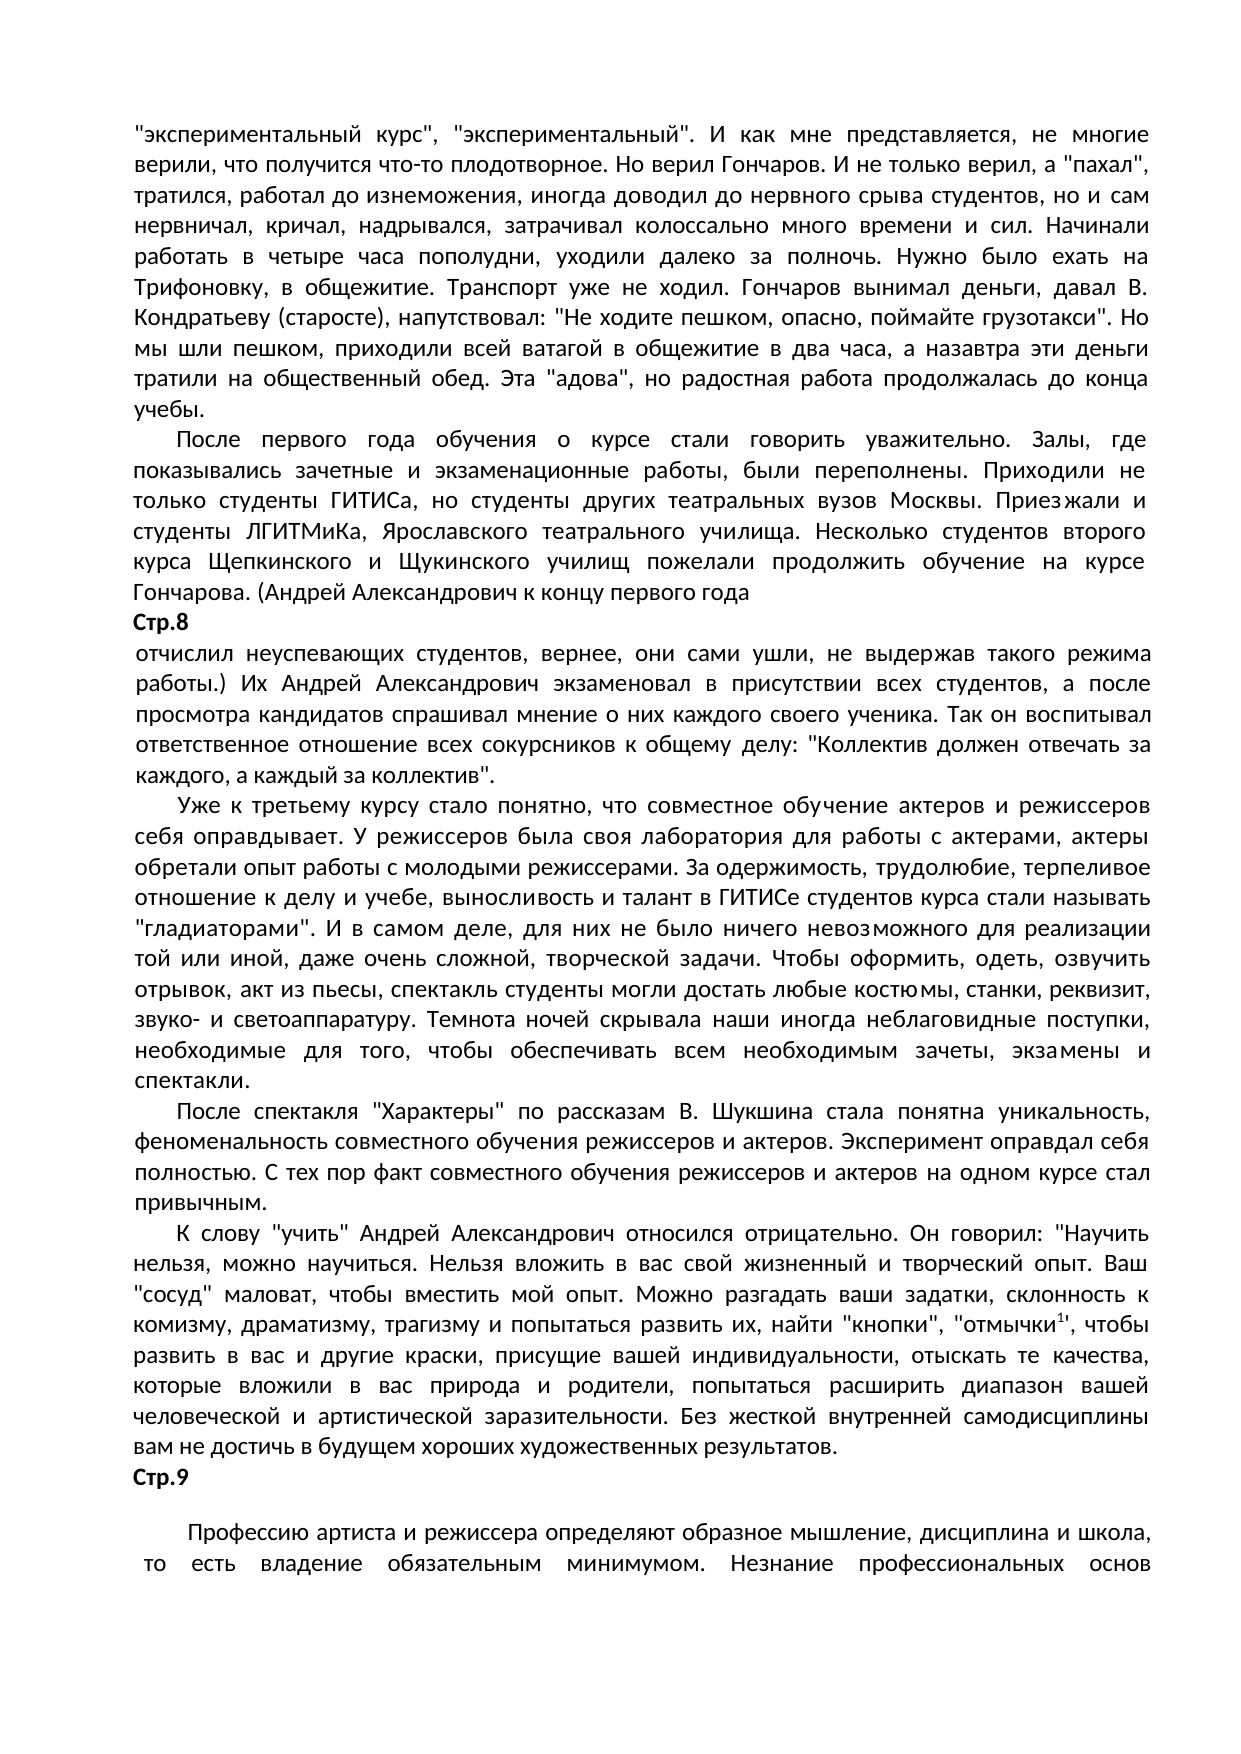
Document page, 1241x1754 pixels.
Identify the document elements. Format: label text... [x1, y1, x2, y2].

text После спектакля "Характеры" по рассказам В. Шукшина стала понятна уникальность, феноменальность совместного обучения режиссеров и актеров. Эксперимент оправдал себя полностью. С тех пор факт совместного обучения режиссеров и актеров на одном курсе стал привычным. [134, 1095, 1151, 1217]
text Стр.8 [133, 606, 1152, 637]
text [143, 1517, 1152, 1578]
text отчислил неуспевающих студентов, вернее, они сами ушли, не выдержав такого режима работы.) Их Андрей Александрович экзаменовал в присутствии всех студентов, а после просмотра кандидатов спрашивал мнение о них каждого своего ученика. Так он воспитывал ответственное отношение всех сокурсников к общему делу: "Коллектив должен отвечать за каждого, а каждый за коллектив". [135, 637, 1152, 789]
text После первого года обучения о курсе стали говорить уважительно. Залы, где показывались зачетные и экзаменационные работы, были переполнены. Приходили не только студенты ГИТИСа, но студенты других театральных вузов Москвы. Приезжали и студенты ЛГИТМиКа, Ярославского театрального училища. Несколько студентов второго курса Щепкинского и Щукинского училищ пожелали продолжить обучение на курсе Гончарова. (Андрей Александрович к концу первого года [133, 423, 1146, 606]
text Уже к третьему курсу стало понятно, что совместное обучение актеров и режиссеров себя оправдывает. У режиссеров была своя лаборатория для работы с актерами, актеры обретали опыт работы с молодыми режиссерами. За одержимость, трудолюбие, терпеливое отношение к делу и учебе, выносливость и талант в ГИТИСе студентов курса стали называть "гладиаторами". И в самом деле, для них не было ничего невозможного для реализации той или иной, даже очень сложной, творческой задачи. Чтобы оформить, одеть, озвучить отрывок, акт из пьесы, спектакль студенты могли достать любые костюмы, станки, реквизит, звуко- и светоаппаратуру. Темнота ночей скрывала наши иногда неблаговидные поступки, необходимые для того, чтобы обеспечивать всем необходимым зачеты, экзамены и спектакли. [134, 789, 1151, 1095]
text Стр.9 [133, 1461, 1152, 1492]
text К слову "учить" Андрей Александрович относился отрицательно. Он говорил: "Научить нельзя, можно научиться. Нельзя вложить в вас свой жизненный и творческий опыт. Ваш "сосуд" маловат, чтобы вместить мой опыт. Можно разгадать ваши задатки, склонность к комизму, драматизму, трагизму и попытаться развить их, найти "кнопки", "отмычки1', чтобы развить в вас и другие краски, присущие вашей индивидуальности, отыскать те качества, которые вложили в вас природа и родители, попытаться расширить диапазон вашей человеческой и артистической заразительности. Без жесткой внутренней самодисциплины вам не достичь в будущем хороших художественных результатов. [133, 1217, 1149, 1461]
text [134, 118, 1150, 423]
